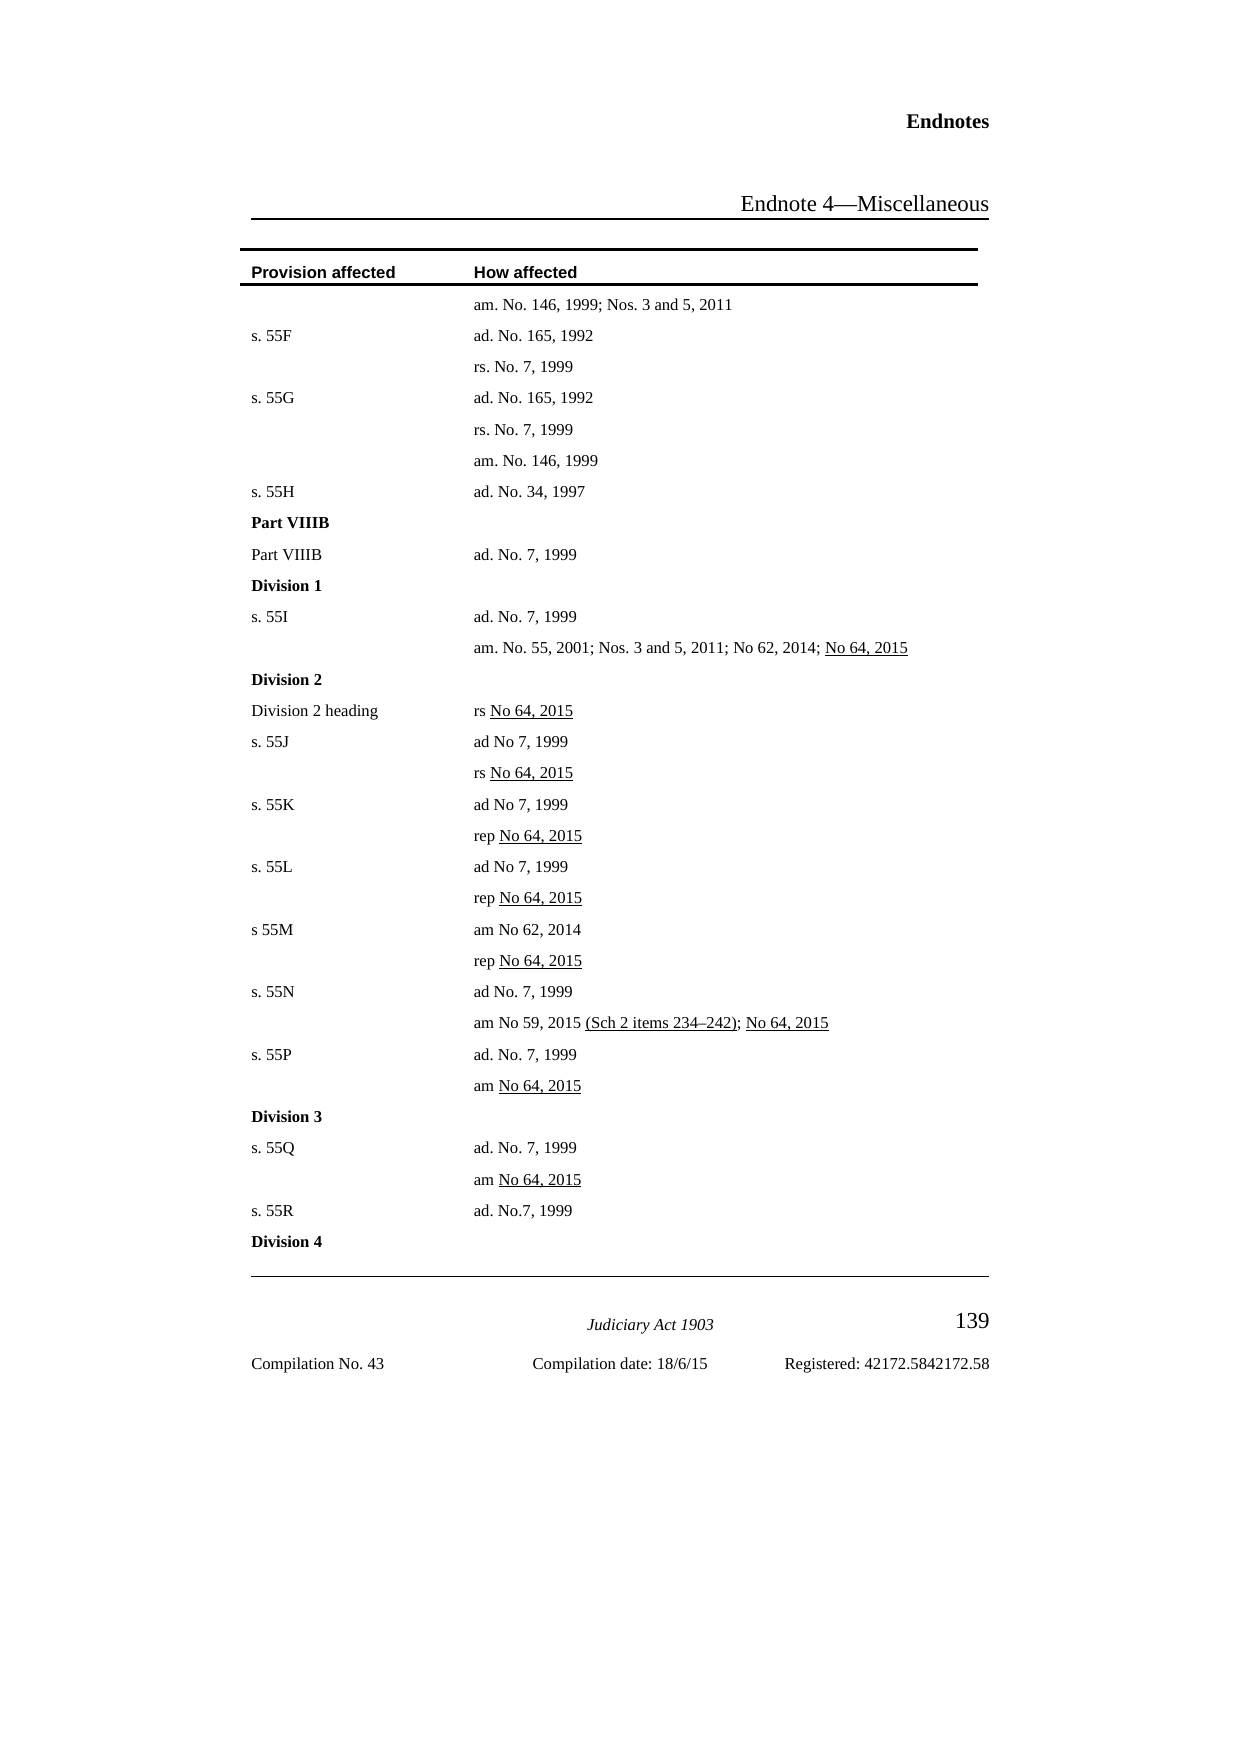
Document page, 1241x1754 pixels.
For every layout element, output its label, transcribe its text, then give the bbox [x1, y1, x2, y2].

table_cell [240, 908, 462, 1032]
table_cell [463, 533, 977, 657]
table_header How affected [463, 251, 977, 282]
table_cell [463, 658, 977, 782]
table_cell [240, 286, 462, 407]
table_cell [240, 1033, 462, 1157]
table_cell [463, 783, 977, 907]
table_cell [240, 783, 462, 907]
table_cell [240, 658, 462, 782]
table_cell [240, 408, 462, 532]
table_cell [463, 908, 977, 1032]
table_header Provision affected [240, 251, 462, 282]
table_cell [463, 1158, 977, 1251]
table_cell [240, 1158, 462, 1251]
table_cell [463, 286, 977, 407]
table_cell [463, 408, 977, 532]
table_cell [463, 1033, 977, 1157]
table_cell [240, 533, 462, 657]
